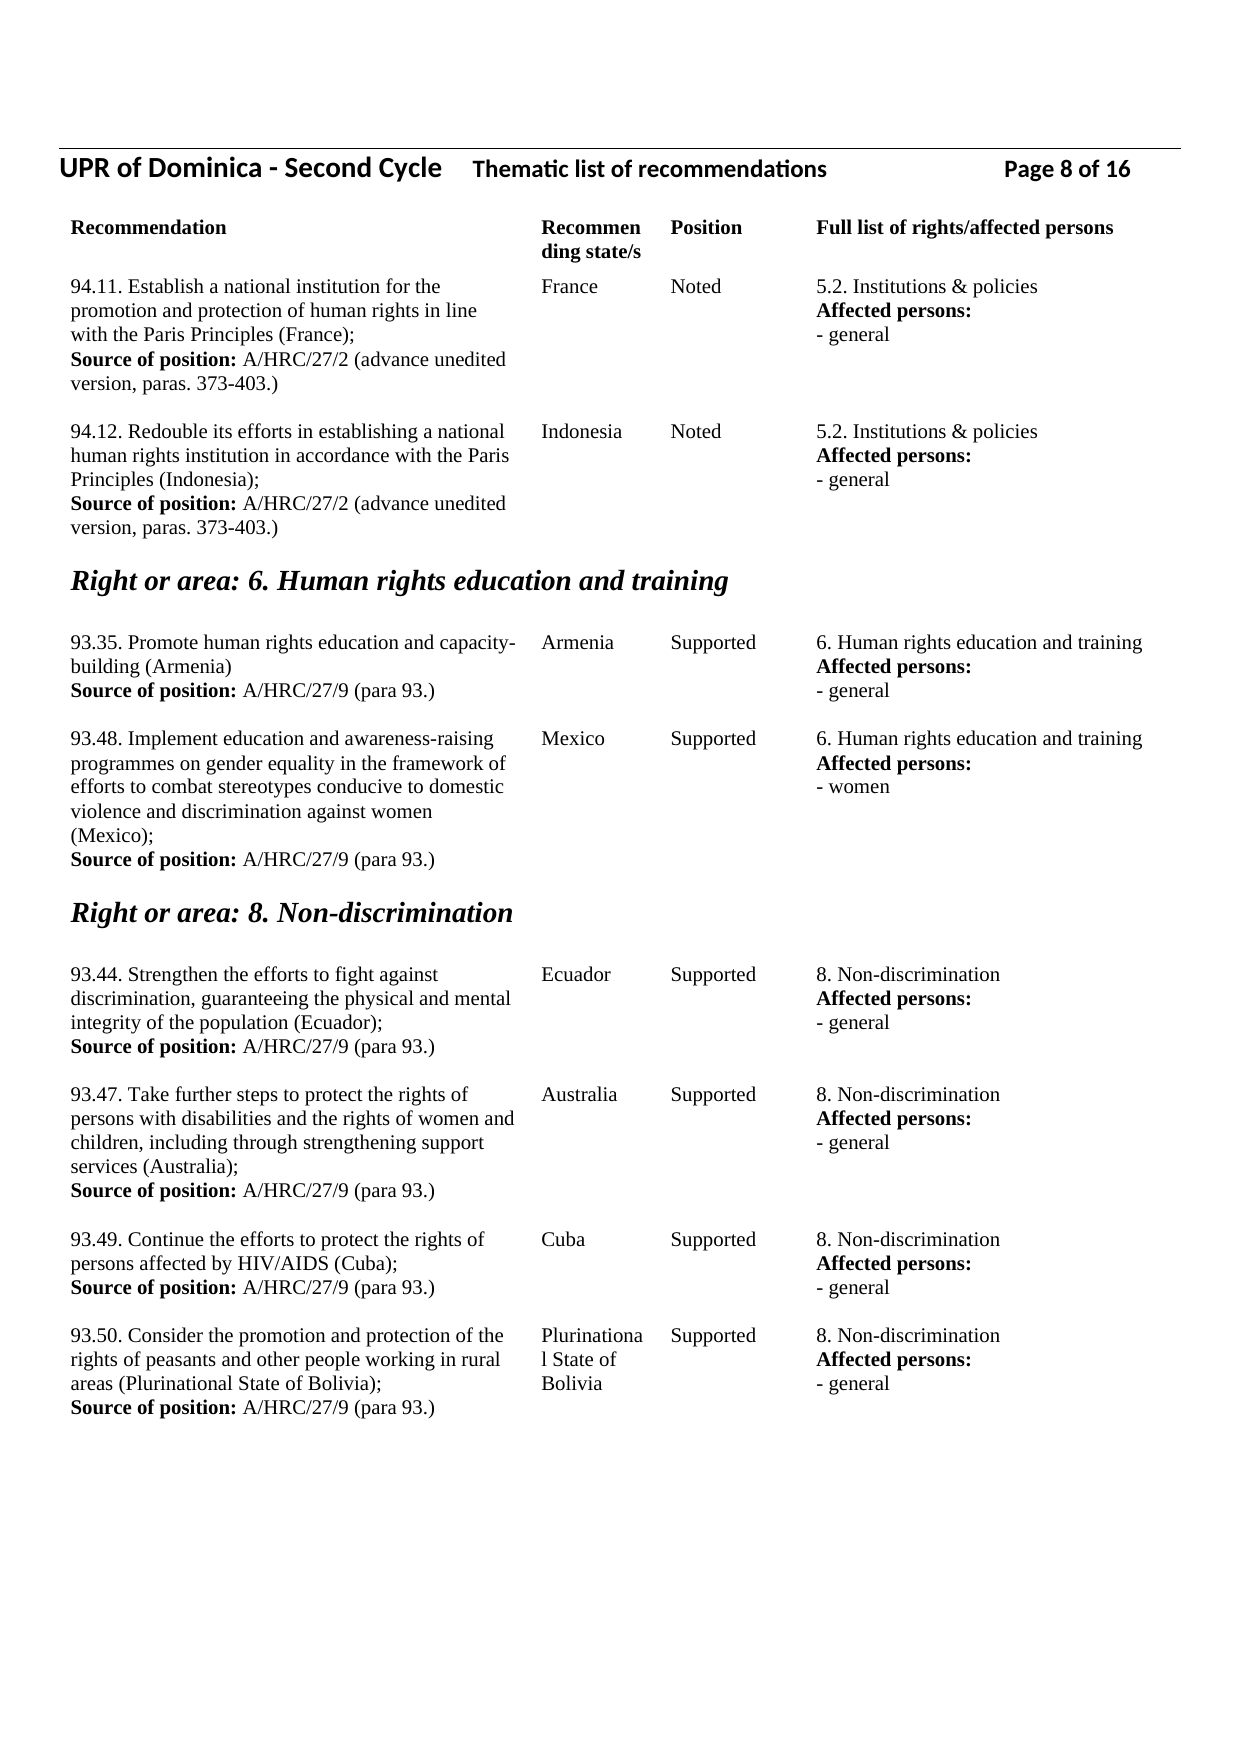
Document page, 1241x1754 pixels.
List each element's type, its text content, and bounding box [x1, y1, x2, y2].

table_cell 6. Human rights education and training Affected persons: - general [805, 630, 1190, 726]
table_header Recommendation [59, 215, 530, 274]
table_cell Right or area: 8. Non-discrimination [59, 895, 1190, 962]
table_cell Australia [530, 1082, 659, 1227]
table_cell 8. Non-discrimination Affected persons: - general [805, 1227, 1190, 1323]
table_cell Supported [659, 630, 805, 726]
table_cell Cuba [530, 1227, 659, 1323]
table_cell 93.50. Consider the promotion and protection of the rights of peasants and other people working in rural areas (Plurinational State of Bolivia); Source of position: A/HRC/27/9 (para 93.) [59, 1323, 530, 1443]
table_cell Ecuador [530, 962, 659, 1082]
table_cell Indonesia [530, 419, 659, 563]
table_cell 93.44. Strengthen the efforts to fight against discrimination, guaranteeing the physical and mental integrity of the population (Ecuador); Source of position: A/HRC/27/9 (para 93.) [59, 962, 530, 1082]
table_cell 8. Non-discrimination Affected persons: - general [805, 962, 1190, 1082]
table_cell France [530, 274, 659, 419]
table_cell Noted [659, 274, 805, 419]
table_header Position [659, 215, 805, 274]
table_cell 94.12. Redouble its efforts in establishing a national human rights institution in accordance with the Paris Principles (Indonesia); Source of position: A/HRC/27/2 (advance unedited version, paras. 373-403.) [59, 419, 530, 563]
table_cell 94.11. Establish a national institution for the promotion and protection of human rights in line with the Paris Principles (France); Source of position: A/HRC/27/2 (advance unedited version, paras. 373-403.) [59, 274, 530, 419]
table_cell Supported [659, 1227, 805, 1323]
table_header Full list of rights/affected persons [805, 215, 1190, 274]
table_cell Mexico [530, 726, 659, 895]
table_cell 93.35. Promote human rights education and capacity-building (Armenia) Source of position: A/HRC/27/9 (para 93.) [59, 630, 530, 726]
table_cell 93.47. Take further steps to protect the rights of persons with disabilities and the rights of women and children, including through strengthening support services (Australia); Source of position: A/HRC/27/9 (para 93.) [59, 1082, 530, 1227]
table_cell 93.48. Implement education and awareness-raising programmes on gender equality in the framework of efforts to combat stereotypes conducive to domestic violence and discrimination against women (Mexico); Source of position: A/HRC/27/9 (para 93.) [59, 726, 530, 895]
table_cell Plurinational State of Bolivia [530, 1323, 659, 1443]
table_cell Noted [659, 419, 805, 563]
table_cell 8. Non-discrimination Affected persons: - general [805, 1082, 1190, 1227]
table_cell Supported [659, 1323, 805, 1443]
table_cell Supported [659, 962, 805, 1082]
table_cell Supported [659, 726, 805, 895]
table_cell Supported [659, 1082, 805, 1227]
table_header Recommending state/s [530, 215, 659, 274]
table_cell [805, 274, 1190, 419]
table_cell 5.2. Institutions & policies Affected persons: - general [805, 419, 1190, 563]
table_cell Right or area: 6. Human rights education and training [59, 563, 1190, 630]
table_cell Armenia [530, 630, 659, 726]
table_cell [805, 1323, 1190, 1443]
table_cell 6. Human rights education and training Affected persons: - women [805, 726, 1190, 895]
table_cell 93.49. Continue the efforts to protect the rights of persons affected by HIV/AIDS (Cuba); Source of position: A/HRC/27/9 (para 93.) [59, 1227, 530, 1323]
